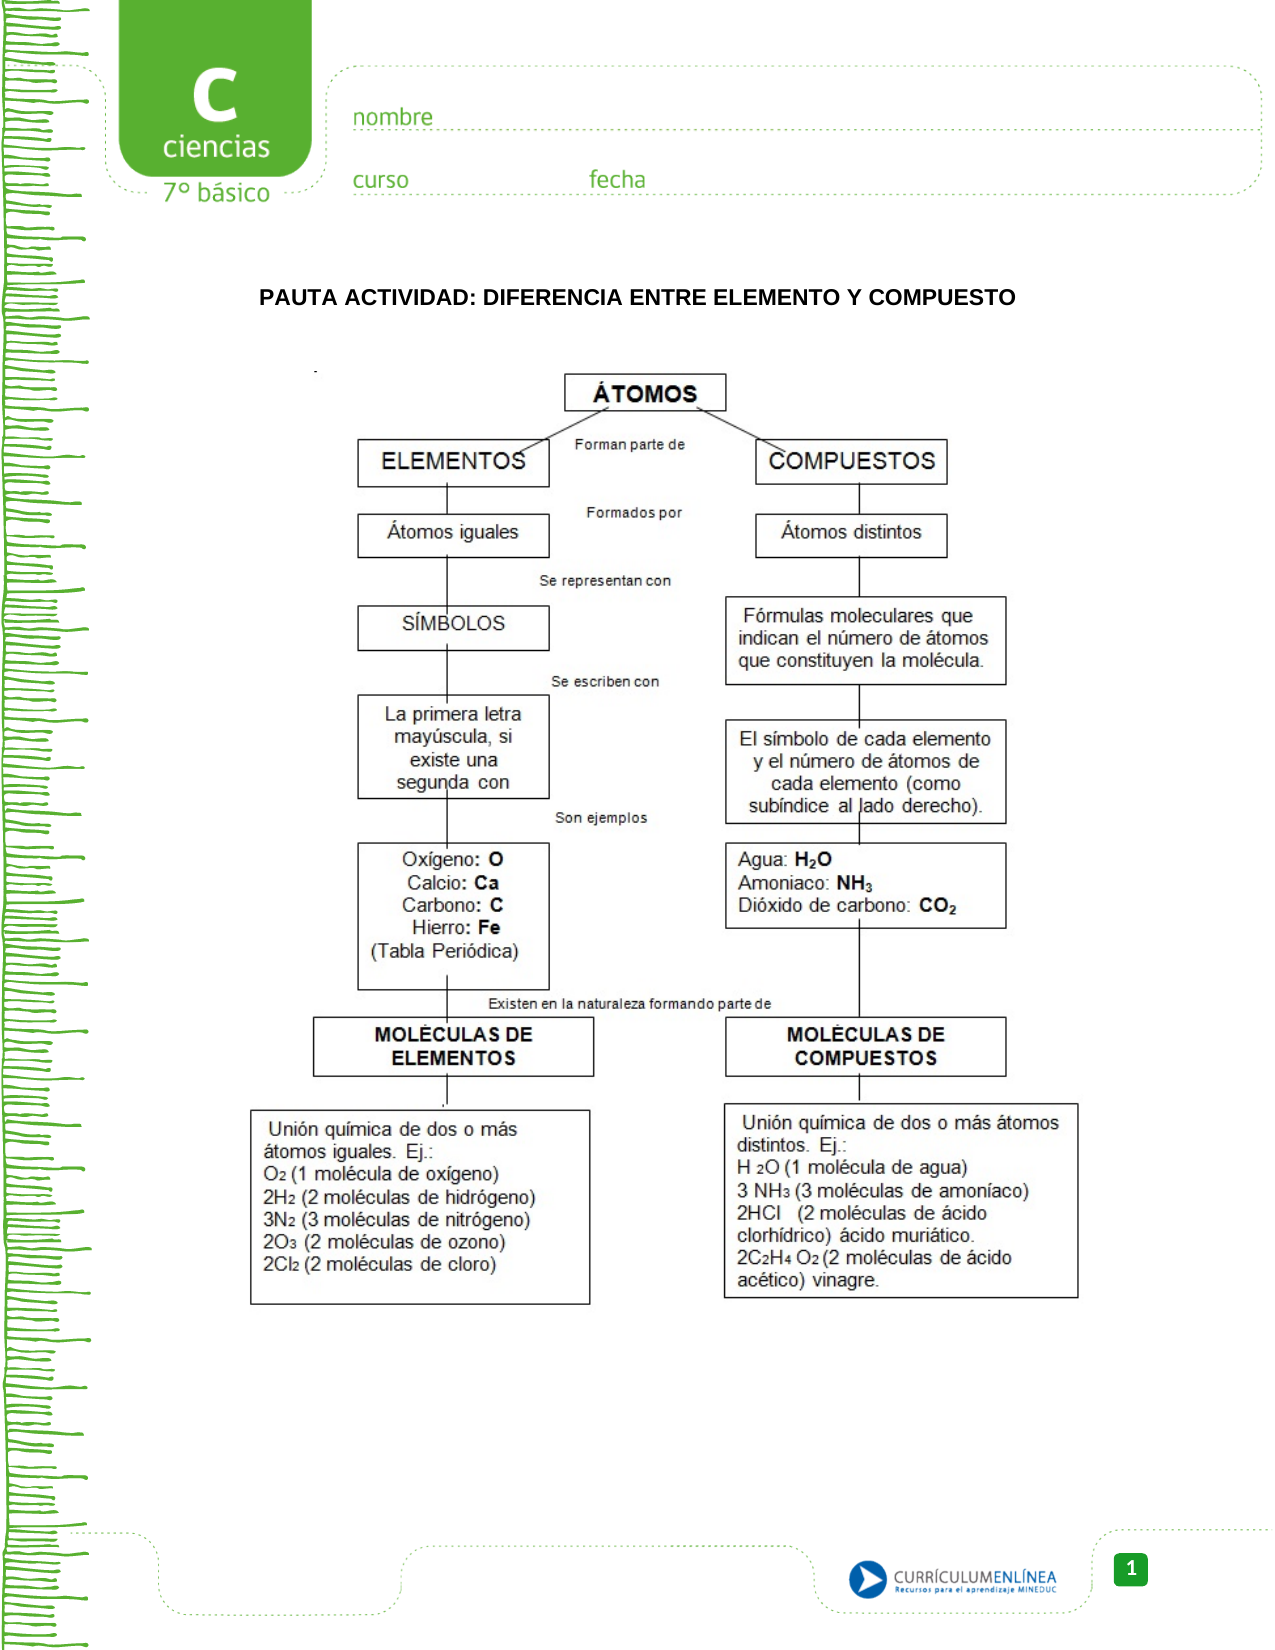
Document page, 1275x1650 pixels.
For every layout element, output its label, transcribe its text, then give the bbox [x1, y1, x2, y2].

picture [177, 371, 1084, 1322]
text PAUTA ACTIVIDAD: DIFERENCIA ENTRE ELEMENTO Y COMPUESTO [59, 284, 1216, 311]
picture [0, 0, 1273, 1650]
